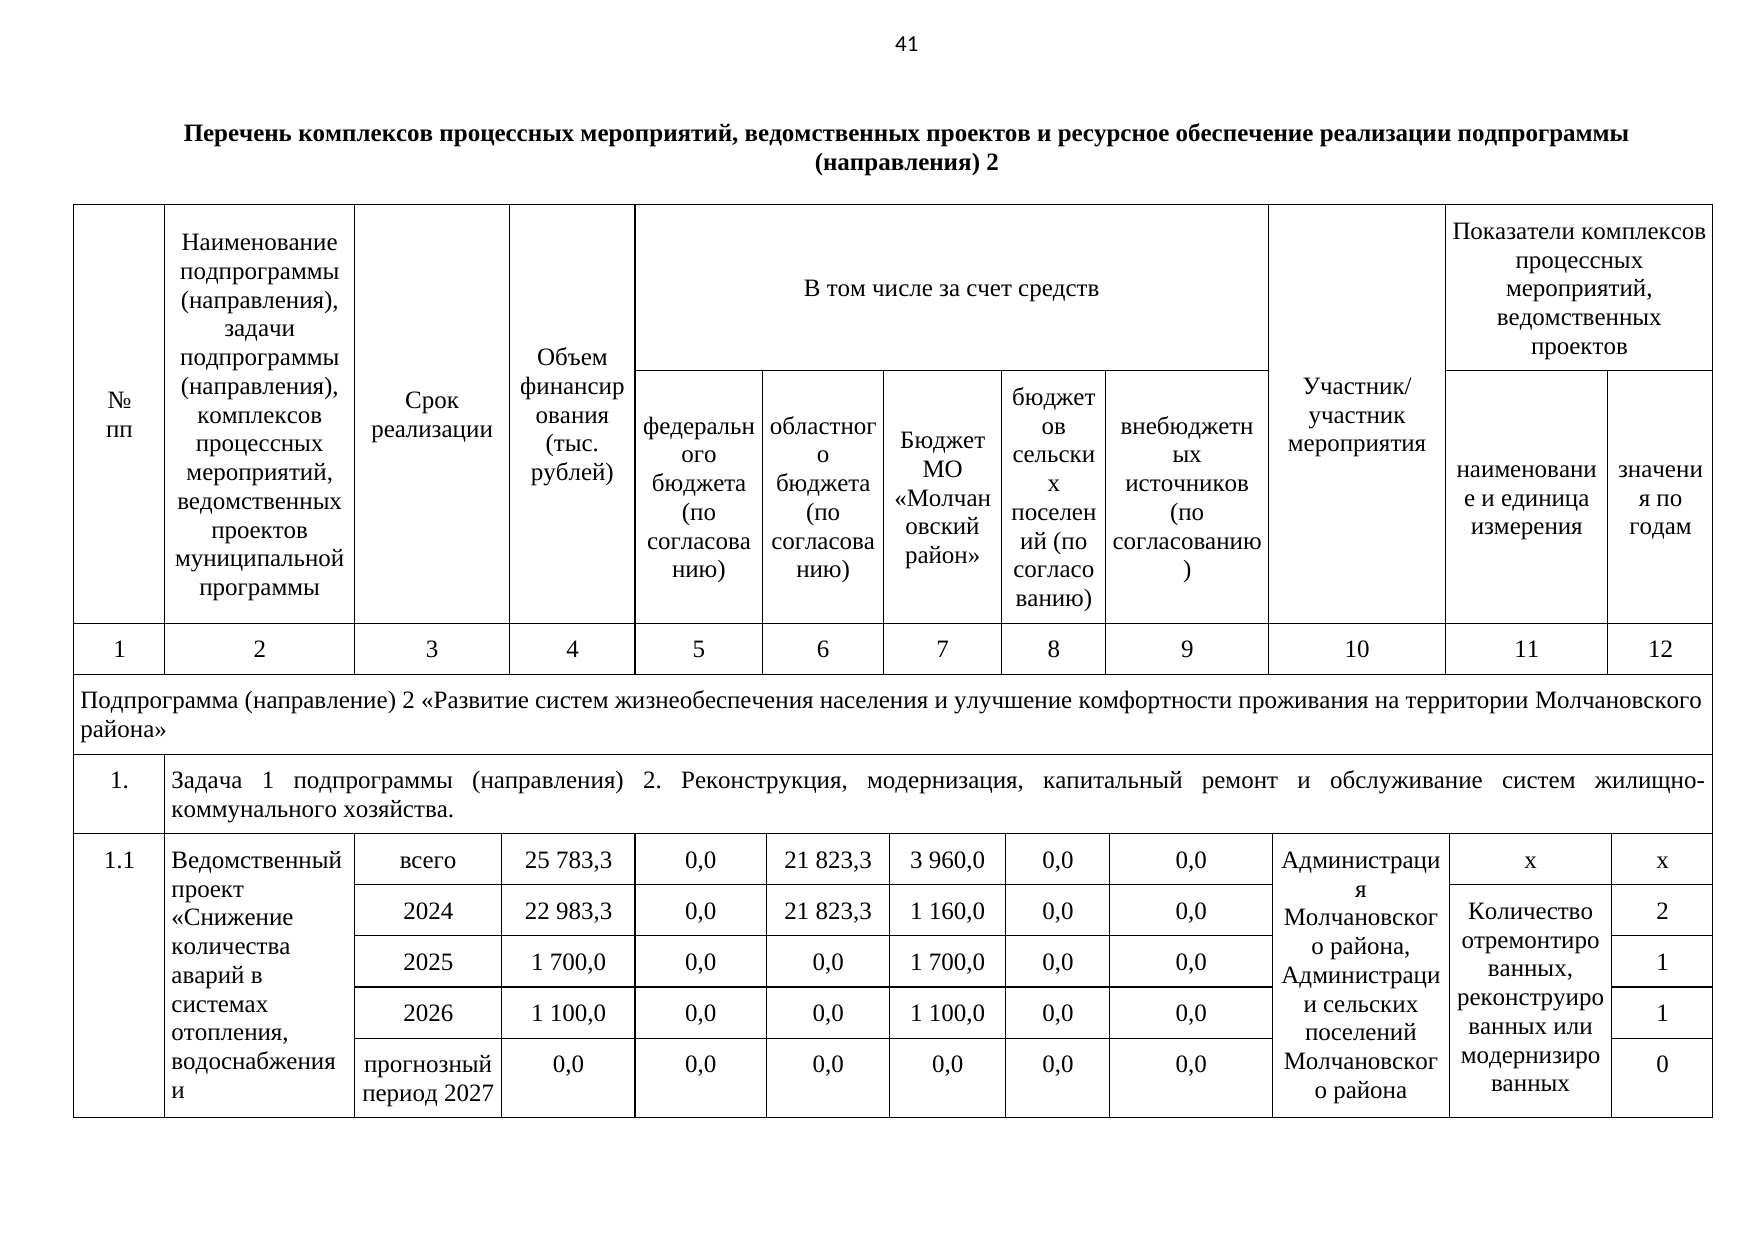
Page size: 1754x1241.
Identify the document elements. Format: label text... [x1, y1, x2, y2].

table_cell 0,0 [767, 988, 889, 1037]
table_cell 1 [1612, 988, 1712, 1037]
table_cell значения по годам [1608, 371, 1712, 623]
table_cell 0,0 [502, 1039, 634, 1117]
table_cell 22 983,3 [502, 885, 634, 935]
table_cell 8 [1002, 624, 1105, 674]
table_cell 5 [636, 624, 762, 674]
table_cell Администрация Молчановского района, Администрации сельских поселений Молчановского района [1273, 834, 1449, 1117]
table_cell 0,0 [636, 936, 766, 986]
table_cell 11 [1446, 624, 1607, 674]
table_cell Количество отремонтированных, реконструированных или модернизированных систем ЖКХ, ед. [1450, 885, 1611, 1117]
table_cell 2024 [355, 885, 501, 935]
table_cell 10 [1269, 624, 1445, 674]
table_cell федерального бюджета (по согласованию) [636, 371, 762, 623]
table_header Объем финансирования (тыс. рублей) [510, 205, 634, 623]
table_cell 0,0 [1110, 988, 1272, 1037]
table_cell 7 [884, 624, 1001, 674]
table_cell 0,0 [1110, 885, 1272, 935]
table_cell 3 960,0 [890, 834, 1005, 884]
table_cell Подпрограмма (направление) 2 «Развитие систем жизнеобеспечения населения и улучшение комфортности проживания на территории Молчановского района» [74, 675, 1712, 753]
table_cell 2 [1612, 885, 1712, 935]
table_cell 0,0 [636, 885, 766, 935]
table_cell 0,0 [767, 1039, 889, 1117]
table_cell 21 823,3 [767, 885, 889, 935]
table_cell 0,0 [1006, 885, 1109, 935]
table_cell 0 [1612, 1039, 1712, 1117]
table_header Срок реализации [355, 205, 509, 623]
table_cell Ведомственный проект «Снижение количества аварий в системах отопления, водоснабжения и водоотведения коммунального комплекса Томской области» [165, 834, 354, 1117]
table_cell 2026 [355, 988, 501, 1037]
table_cell внебюджетных источников (по согласованию) [1106, 371, 1268, 623]
table_header № пп [74, 205, 164, 623]
table_cell 2 [165, 624, 354, 674]
table_cell Бюджет МО «Молчановский район» [884, 371, 1001, 623]
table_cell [355, 1039, 501, 1117]
table_cell 1 700,0 [890, 936, 1005, 986]
table_cell 25 783,3 [502, 834, 634, 884]
table_cell 1 700,0 [502, 936, 634, 986]
table_cell 1.1 [74, 834, 164, 1117]
table_cell бюджетов сельских поселений (по согласованию) [1002, 371, 1105, 623]
text Перечень комплексов процессных мероприятий, ведомственных проектов и ресурсное обеспечение реализации подпрограммы (направления) 2 [118, 118, 1695, 176]
table_cell 12 [1608, 624, 1712, 674]
table_cell 0,0 [1006, 834, 1109, 884]
table_header В том числе за счет средств [636, 205, 1268, 370]
table_cell наименование и единица измерения [1446, 371, 1607, 623]
table_cell 6 [763, 624, 883, 674]
table_cell 1 [74, 624, 164, 674]
table_cell 3 [355, 624, 509, 674]
table_cell 0,0 [890, 1039, 1005, 1117]
table_cell 1. [74, 755, 164, 833]
table_cell 0,0 [1006, 988, 1109, 1037]
table_cell 0,0 [1110, 834, 1272, 884]
table_cell 9 [1106, 624, 1268, 674]
table_cell областного бюджета (по согласованию) [763, 371, 883, 623]
table_cell 0,0 [767, 936, 889, 986]
table_cell x [1450, 834, 1611, 884]
table_cell 1 160,0 [890, 885, 1005, 935]
table_cell всего [355, 834, 501, 884]
table_cell 0,0 [636, 1039, 766, 1117]
table_header Наименование подпрограммы (направления), задачи подпрограммы (направления), комплексов процессных мероприятий, ведомственных проектов муниципальной программы [165, 205, 354, 623]
table_cell 21 823,3 [767, 834, 889, 884]
table_cell 0,0 [636, 834, 766, 884]
table_cell Задача 1 подпрограммы (направления) 2. Реконструкция, модернизация, капитальный ремонт и обслуживание систем жилищно-коммунального хозяйства. [165, 755, 1712, 833]
table_cell 4 [510, 624, 634, 674]
table_cell 0,0 [1110, 936, 1272, 986]
table_cell 1 [1612, 936, 1712, 986]
table_cell 0,0 [636, 988, 766, 1037]
table_cell 0,0 [1110, 1039, 1272, 1117]
table_cell 1 100,0 [502, 988, 634, 1037]
table_header Участник/ участник мероприятия [1269, 205, 1445, 623]
table_cell 1 100,0 [890, 988, 1005, 1037]
table_cell 0,0 [1006, 1039, 1109, 1117]
table_cell x [1612, 834, 1712, 884]
table_header Показатели комплексов процессных мероприятий, ведомственных проектов [1446, 205, 1712, 370]
table_cell 2025 [355, 936, 501, 986]
table_cell 0,0 [1006, 936, 1109, 986]
